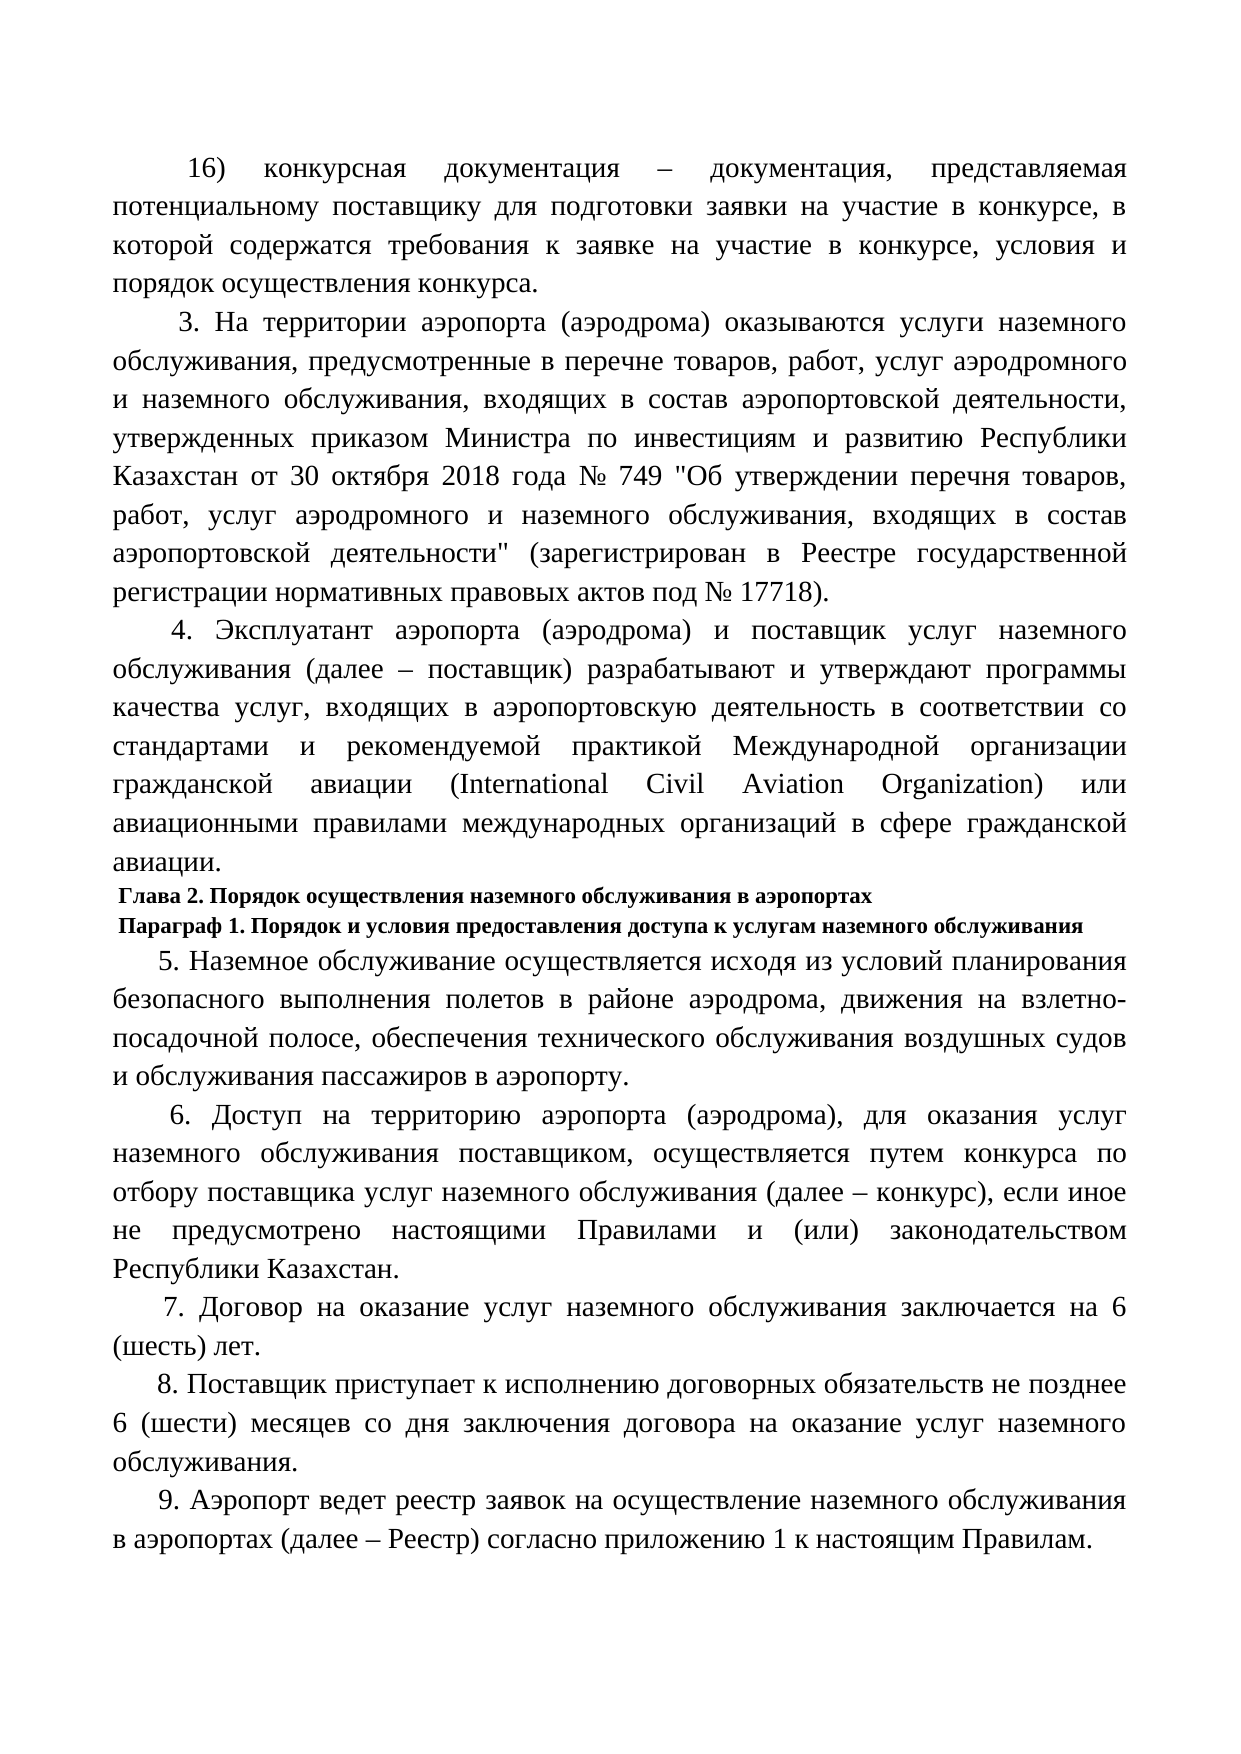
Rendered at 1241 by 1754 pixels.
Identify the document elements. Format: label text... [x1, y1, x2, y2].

text 7. Договор на оказание услуг наземного обслуживания заключается на 6 (шесть) лет. [112, 1289, 1128, 1362]
text 4. Эксплуатант аэропорта (аэродрома) и поставщик услуг наземного обслуживания (далее – поставщик) разрабатывают и утверждают программы качества услуг, входящих в аэропортовскую деятельность в соответствии со стандартами и рекомендуемой практикой Международной организации гражданской авиации (International Civil Aviation Organization) или авиационными правилами международных организаций в сфере гражданской авиации. [112, 612, 1128, 877]
text Глава 2. Порядок осуществления наземного обслуживания в аэропортах [112, 882, 1128, 909]
text 3. На территории аэропорта (аэродрома) оказываются услуги наземного обслуживания, предусмотренные в перечне товаров, работ, услуг аэродромного и наземного обслуживания, входящих в состав аэропортовской деятельности, утвержденных приказом Министра по инвестициям и развитию Республики Казахстан от 30 октября 2018 года № 749 "Об утверждении перечня товаров, работ, услуг аэродромного и наземного обслуживания, входящих в состав аэропортовской деятельности" (зарегистрирован в Реестре государственной регистрации нормативных правовых актов под № 17718). [112, 304, 1128, 607]
text 6. Доступ на территорию аэропорта (аэродрома), для оказания услуг наземного обслуживания поставщиком, осуществляется путем конкурса по отбору поставщика услуг наземного обслуживания (далее – конкурс), если иное не предусмотрено настоящими Правилами и (или) законодательством Республики Казахстан. [112, 1097, 1128, 1284]
text 5. Наземное обслуживание осуществляется исходя из условий планирования безопасного выполнения полетов в районе аэродрома, движения на взлетно-посадочной полосе, обеспечения технического обслуживания воздушных судов и обслуживания пассажиров в аэропорту. [112, 943, 1128, 1092]
text Параграф 1. Порядок и условия предоставления доступа к услугам наземного обслуживания [112, 912, 1128, 939]
text 9. Аэропорт ведет реестр заявок на осуществление наземного обслуживания в аэропортах (далее – Реестр) согласно приложению 1 к настоящим Правилам. [112, 1482, 1128, 1554]
text 16) конкурсная документация – документация, представляемая потенциальному поставщику для подготовки заявки на участие в конкурсе, в которой содержатся требования к заявке на участие в конкурсе, условия и порядок осуществления конкурса. [112, 150, 1128, 299]
text 8. Поставщик приступает к исполнению договорных обязательств не позднее 6 (шести) месяцев со дня заключения договора на оказание услуг наземного обслуживания. [112, 1367, 1128, 1477]
